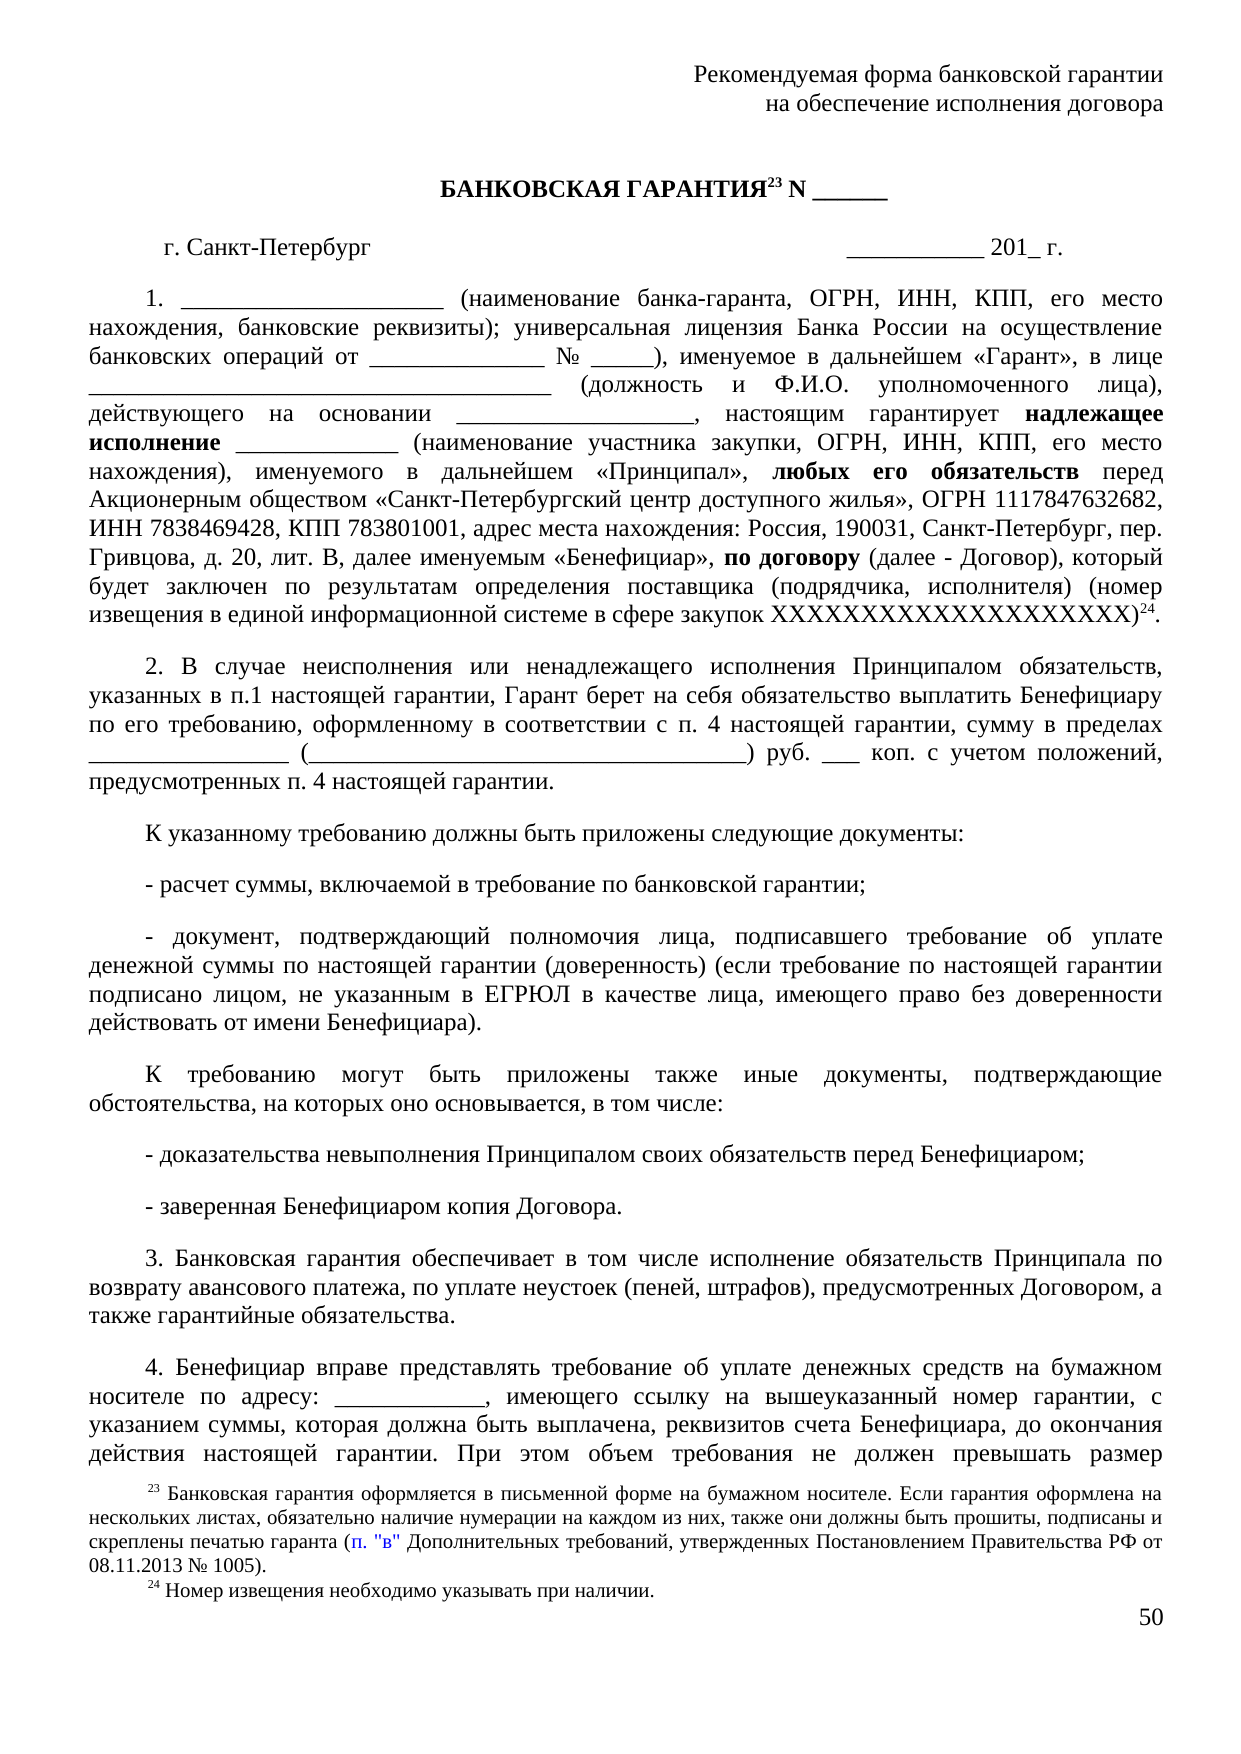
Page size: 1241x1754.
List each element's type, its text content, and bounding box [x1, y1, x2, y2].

text БАНКОВСКАЯ ГАРАНТИЯ N ______ [89, 174, 1163, 203]
text - доказательства невыполнения Принципалом своих обязательств перед Бенефициаром; [89, 1139, 1163, 1168]
table_header ___________ 201_ г. [576, 232, 1063, 260]
text 3. Банковская гарантия обеспечивает в том числе исполнение обязательств Принципала по возврату авансового платежа, по уплате неустоек (пеней, штрафов), предусмотренных Договором, а также гарантийные обязательства. [89, 1243, 1163, 1329]
text - расчет суммы, включаемой в требование по банковской гарантии; [89, 869, 1163, 898]
text К требованию могут быть приложены также иные документы, подтверждающие обстоятельства, на которых оно основывается, в том числе: [89, 1059, 1163, 1117]
text - заверенная Бенефициаром копия Договора. [89, 1191, 1163, 1220]
text Рекомендуемая форма банковской гарантии на обеспечение исполнения договора [89, 59, 1163, 117]
text К указанному требованию должны быть приложены следующие документы: [89, 818, 1163, 847]
table_header г. Санкт-Петербург [89, 232, 576, 260]
text 1. _____________________ (наименование банка-гаранта, ОГРН, ИНН, КПП, его место нахождения, банковские реквизиты); универсальная лицензия Банка России на осуществление банковских операций от ______________ № _____), именуемое в дальнейшем «Гарант», в лице _____________________________________ (должность и Ф.И.О. уполномоченного лица), действующего на основании ___________________, настоящим гарантирует надлежащее исполнение _____________ (наименование участника закупки, ОГРН, ИНН, КПП, его место нахождения), именуемого в дальнейшем «Принципал», любых его обязательств перед Акционерным обществом «Санкт-Петербургский центр доступного жилья», ОГРН 1117847632682, ИНН 7838469428, КПП 783801001, адрес места нахождения: Россия, 190031, Санкт-Петербург, пер. Гривцова, д. 20, лит. В, далее именуемым «Бенефициар», по договору (далее - Договор), который будет заключен по результатам определения поставщика (подрядчика, исполнителя) (номер извещения в единой информационной системе в сфере закупок XXXXXXXXXXXXXXXXXXXX). [89, 283, 1163, 628]
text 2. В случае неисполнения или ненадлежащего исполнения Принципалом обязательств, указанных в п.1 настоящей гарантии, Гарант берет на себя обязательство выплатить Бенефициару по его требованию, оформленному в соответствии с п. 4 настоящей гарантии, сумму в пределах ________________ (___________________________________) руб. ___ коп. с учетом положений, предусмотренных п. 4 настоящей гарантии. [89, 651, 1163, 795]
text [89, 1352, 1163, 1467]
text - документ, подтверждающий полномочия лица, подписавшего требование об уплате денежной суммы по настоящей гарантии (доверенность) (если требование по настоящей гарантии подписано лицом, не указанным в ЕГРЮЛ в качестве лица, имеющего право без доверенности действовать от имени Бенефициара). [89, 921, 1163, 1036]
